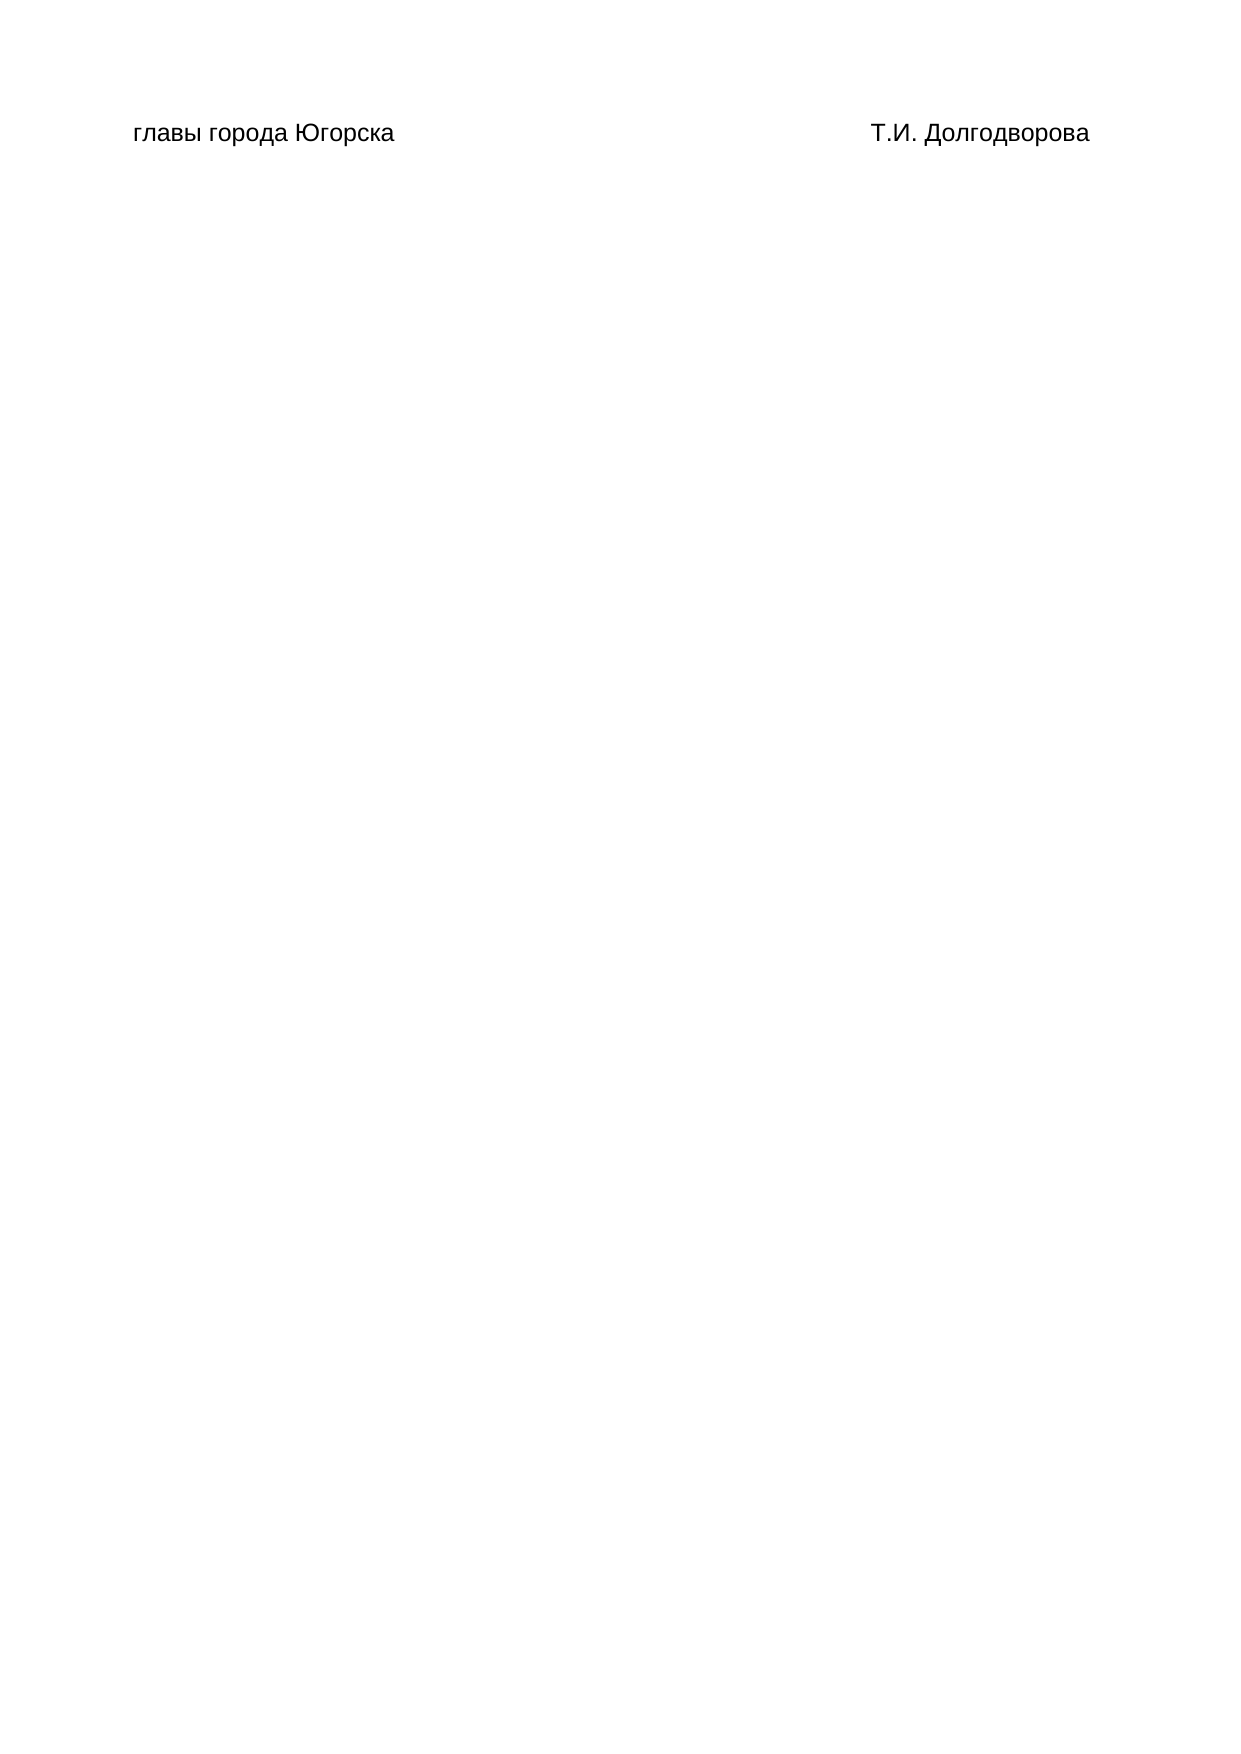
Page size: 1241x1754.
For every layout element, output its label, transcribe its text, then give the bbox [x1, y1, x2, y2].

text главы города Югорска Т.И. Долгодворова [133, 118, 1152, 147]
